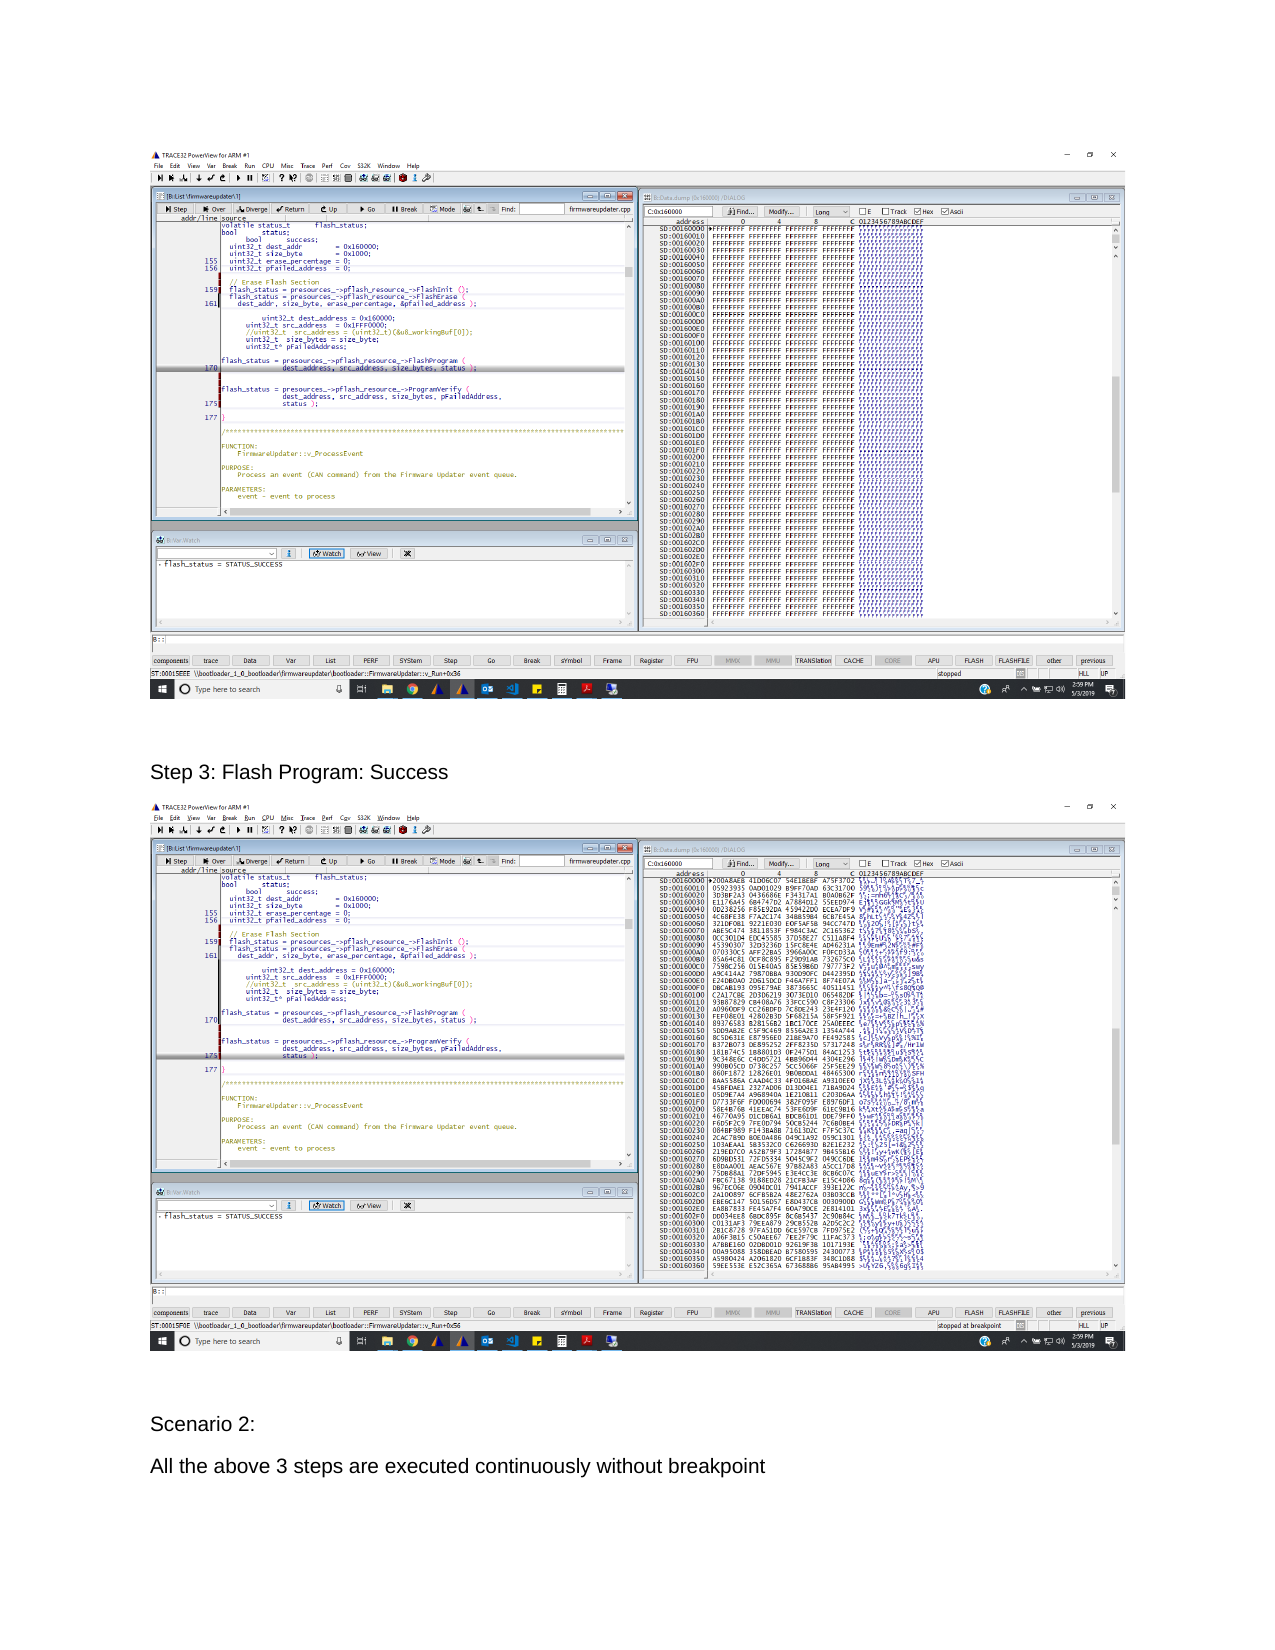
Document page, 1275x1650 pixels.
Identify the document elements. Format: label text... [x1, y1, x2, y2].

picture [150, 802, 1125, 1351]
text All the above 3 steps are executed continuously without breakpoint [150, 1454, 1125, 1478]
picture [150, 150, 1125, 699]
text Scenario 2: [150, 1411, 1125, 1435]
text Step 3: Flash Program: Success [150, 759, 1125, 783]
